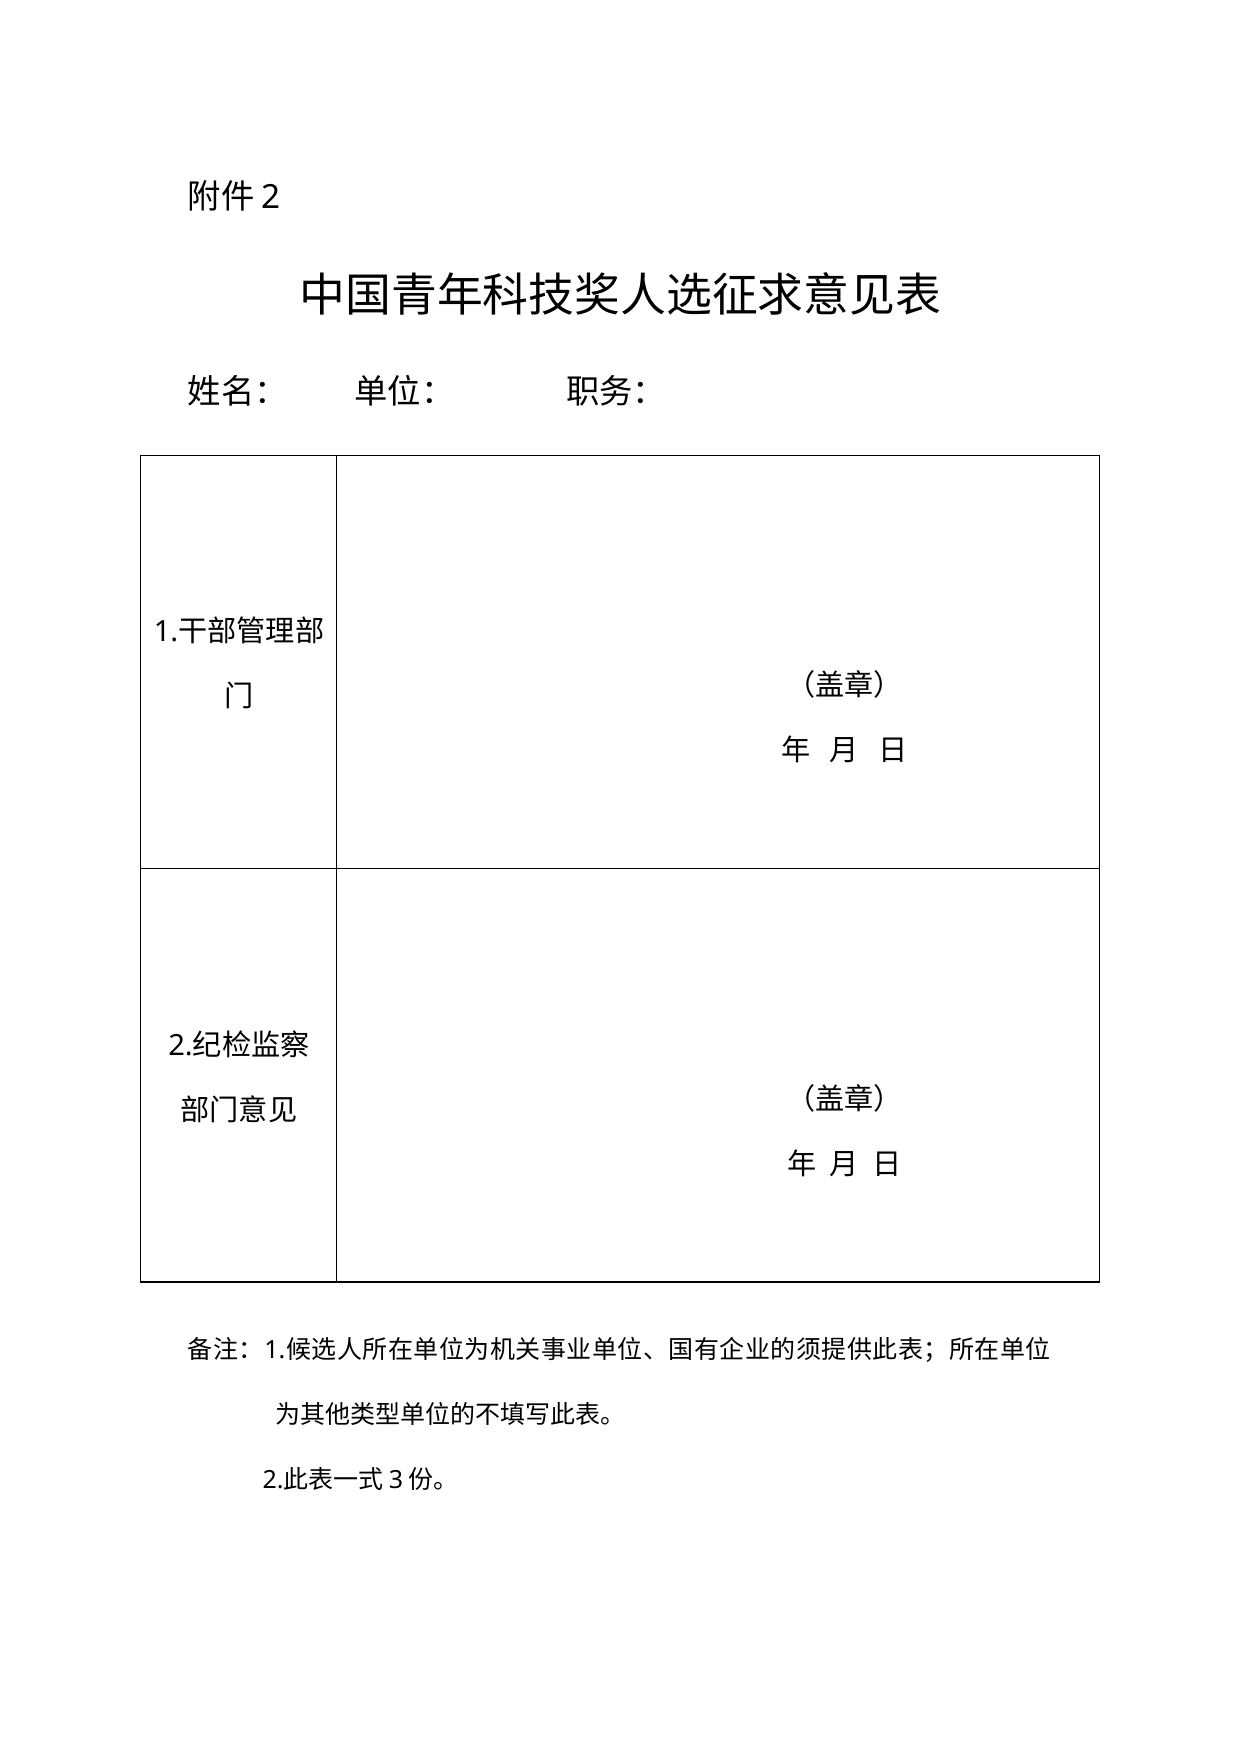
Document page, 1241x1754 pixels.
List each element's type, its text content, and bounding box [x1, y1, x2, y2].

text 姓名： 单位： 职务： [187, 357, 1053, 422]
text 中国青年科技奖人选征求意见表 [187, 243, 1053, 341]
text 附件2 [187, 162, 1053, 227]
text 备注：1.候选人所在单位为机关事业单位、国有企业的须提供此表；所在单位为其他类型单位的不填写此表。 [187, 1315, 1053, 1445]
table_header 1.干部管理部门 [141, 456, 336, 868]
table_cell 2.纪检监察 部门意见 [141, 869, 336, 1281]
text 2.此表一式3份。 [187, 1445, 1053, 1510]
table_cell （盖章） 年 月 日 [337, 869, 1099, 1281]
table_header （盖章） 年 月 日 [337, 456, 1099, 868]
